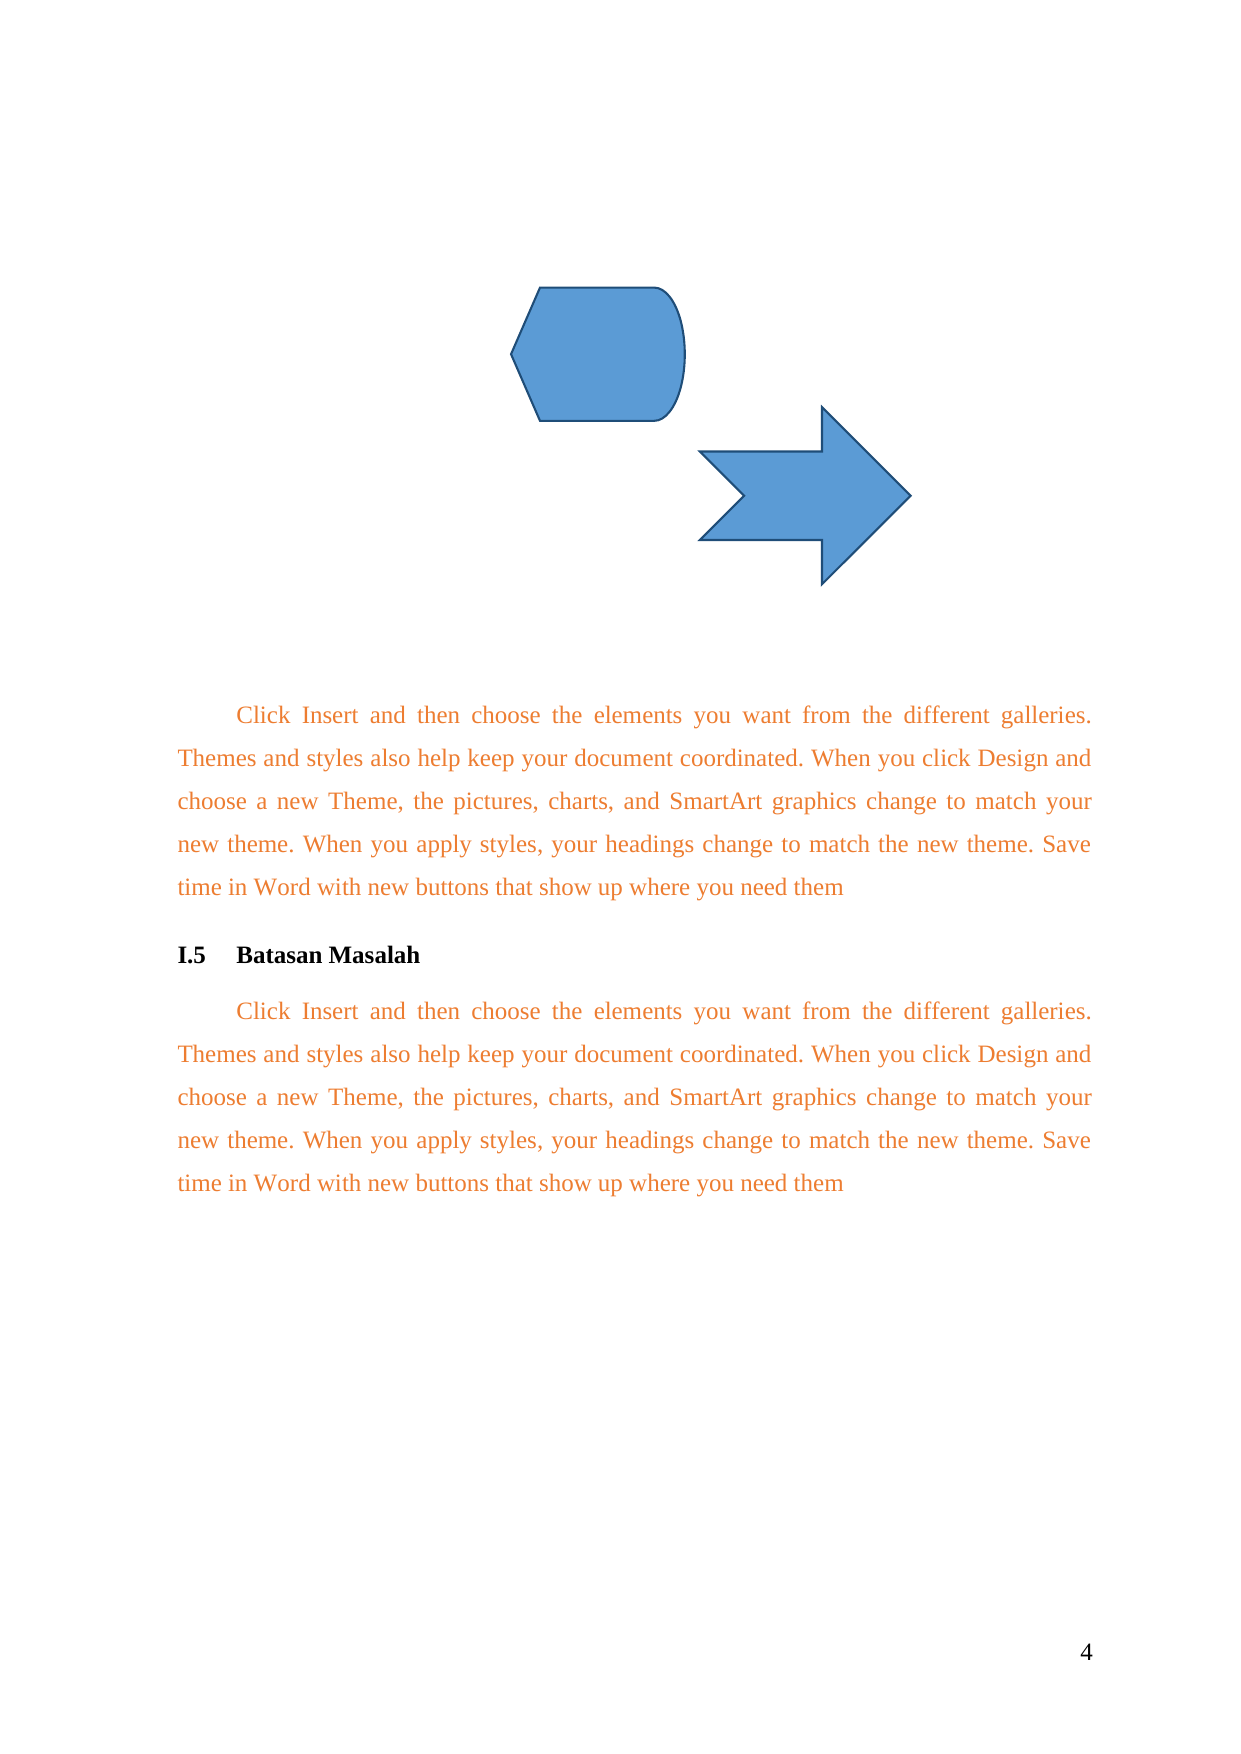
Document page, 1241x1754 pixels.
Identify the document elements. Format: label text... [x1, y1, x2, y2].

text Click Insert and then choose the elements you want from the different galleries. Themes and styles also help keep your document coordinated. When you click Design and choose a new Theme, the pictures, charts, and SmartArt graphics change to match your new theme. When you apply styles, your headings change to match the new theme. Save time in Word with new buttons that show up where you need them [177, 700, 1092, 901]
subtitle Batasan Masalah [177, 940, 1092, 969]
text Click Insert and then choose the elements you want from the different galleries. Themes and styles also help keep your document coordinated. When you click Design and choose a new Theme, the pictures, charts, and SmartArt graphics change to match your new theme. When you apply styles, your headings change to match the new theme. Save time in Word with new buttons that show up where you need them [177, 996, 1092, 1197]
